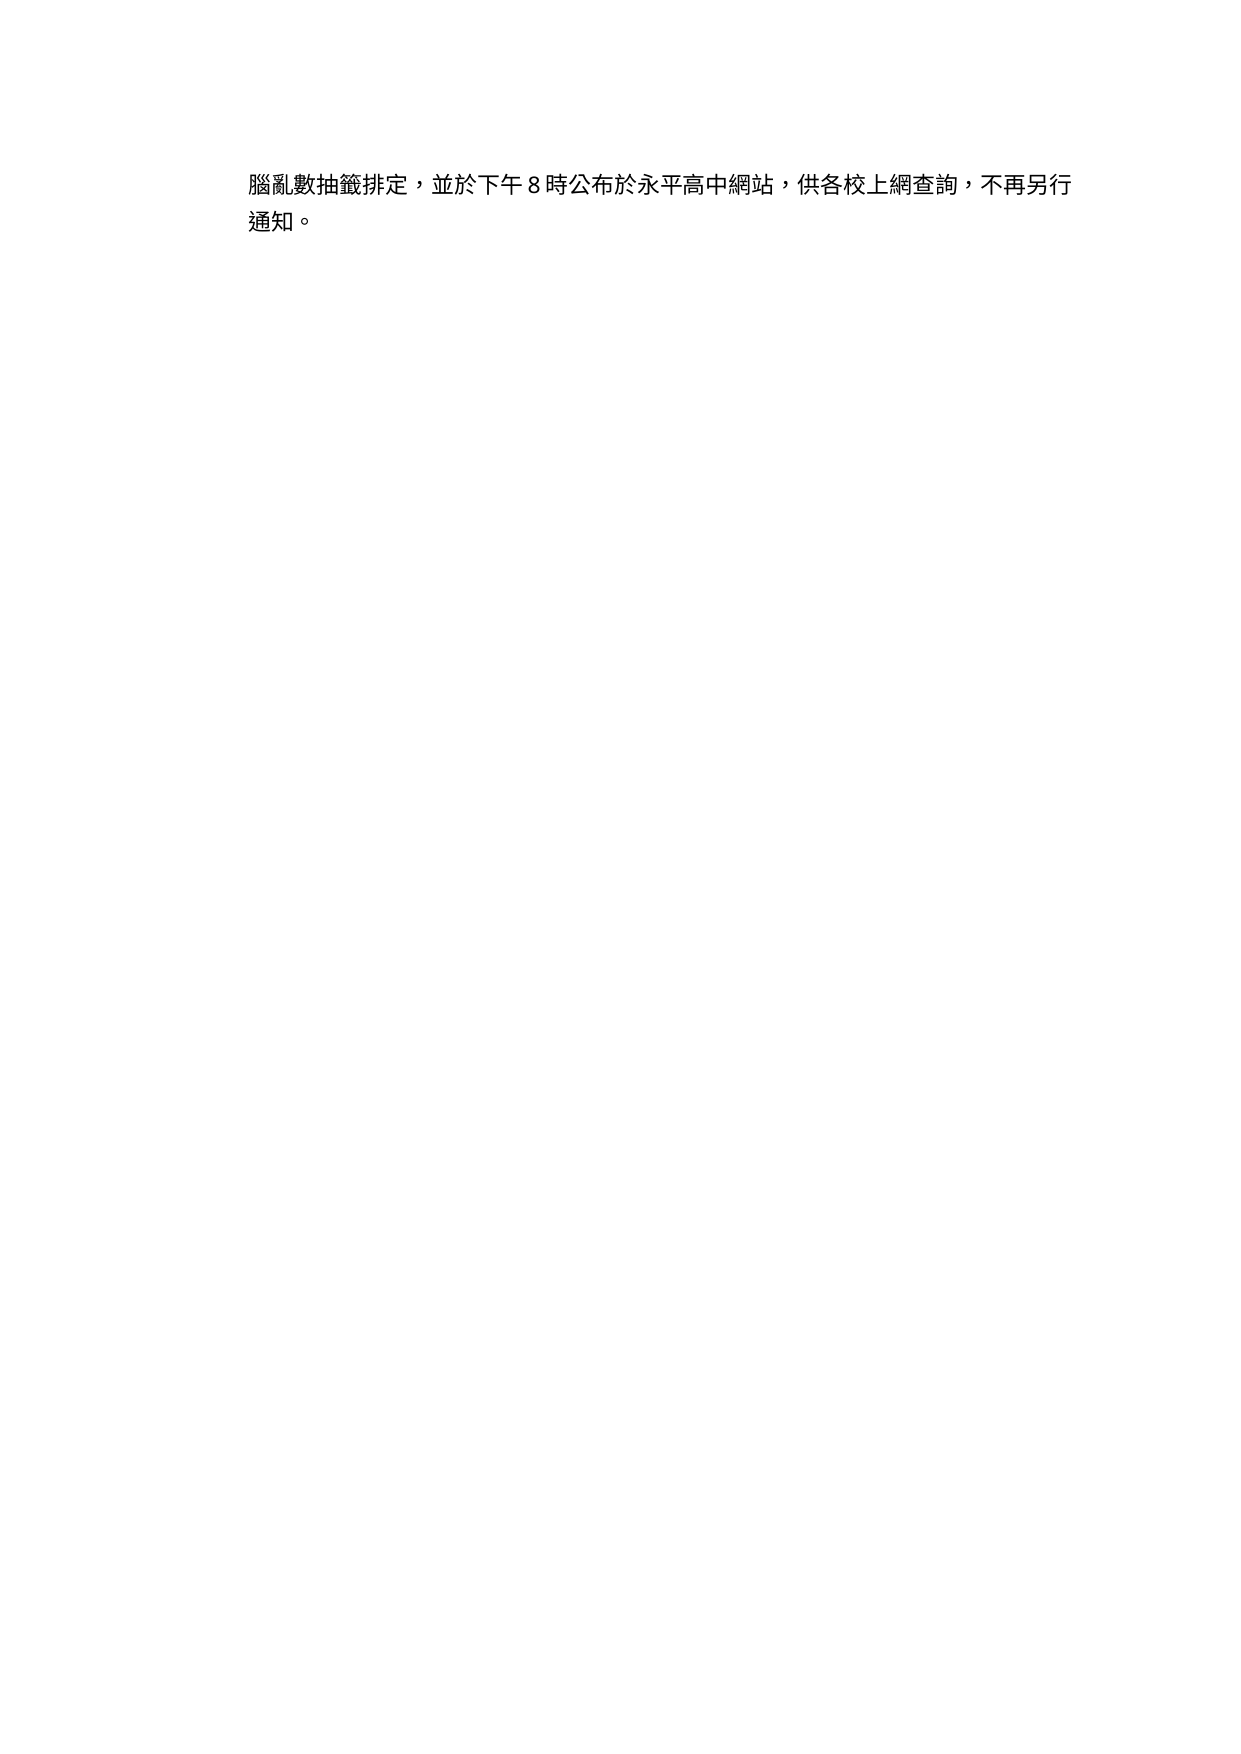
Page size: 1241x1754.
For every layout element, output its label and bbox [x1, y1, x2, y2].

text [225, 164, 1083, 239]
